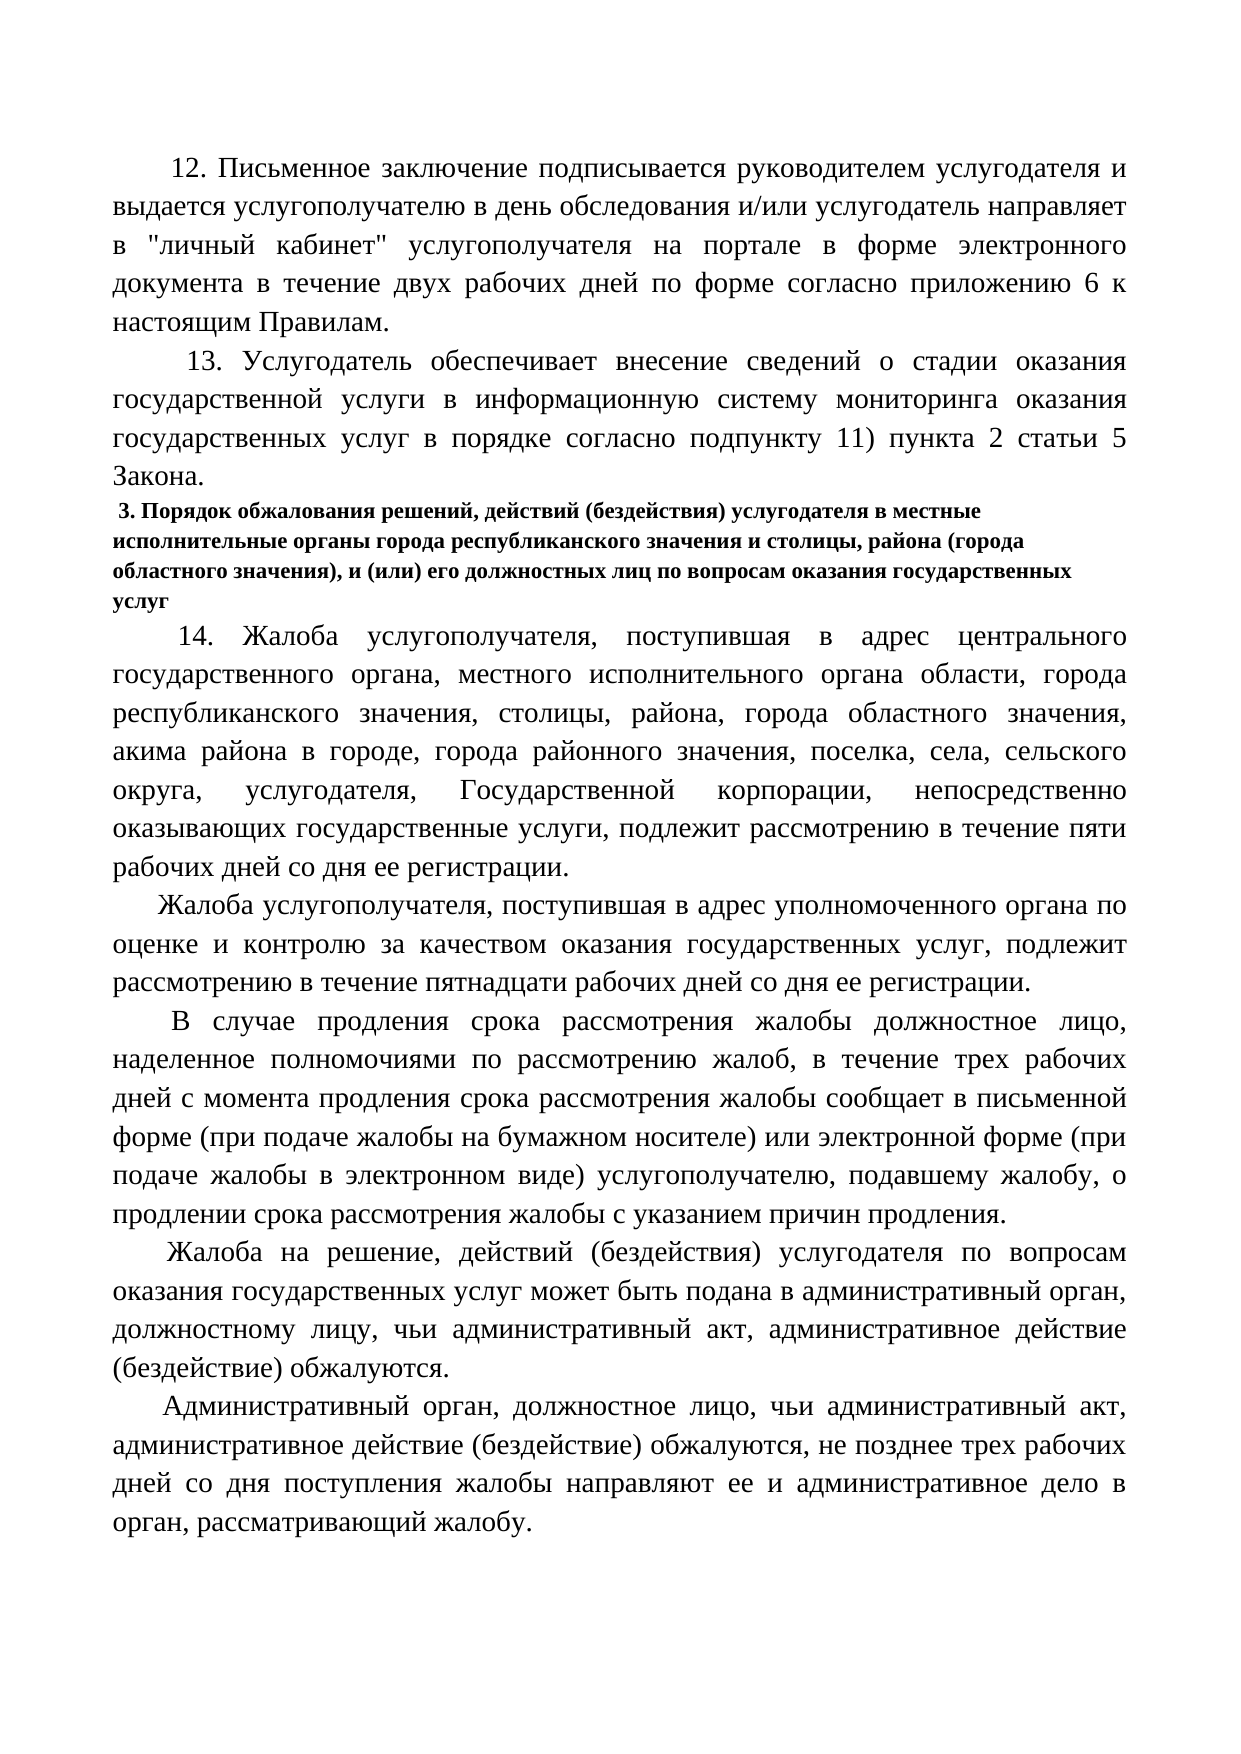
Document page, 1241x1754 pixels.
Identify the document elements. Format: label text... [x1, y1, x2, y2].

text 14. Жалоба услугополучателя, поступившая в адрес центрального государственного органа, местного исполнительного органа области, города республиканского значения, столицы, района, города областного значения, акима района в городе, города районного значения, поселка, села, сельского округа, услугодателя, Государственной корпорации, непосредственно оказывающих государственные услуги, подлежит рассмотрению в течение пяти рабочих дней со дня ее регистрации. [112, 618, 1128, 882]
text В случае продления срока рассмотрения жалобы должностное лицо, наделенное полномочиями по рассмотрению жалоб, в течение трех рабочих дней с момента продления срока рассмотрения жалобы сообщает в письменной форме (при подаче жалобы на бумажном носителе) или электронной форме (при подаче жалобы в электронном виде) услугополучателю, подавшему жалобу, о продлении срока рассмотрения жалобы с указанием причин продления. [112, 1003, 1128, 1229]
text 12. Письменное заключение подписывается руководителем услугодателя и выдается услугополучателю в день обследования и/или услугодатель направляет в "личный кабинет" услугополучателя на портале в форме электронного документа в течение двух рабочих дней по форме согласно приложению 6 к настоящим Правилам. [112, 150, 1128, 338]
text 3. Порядок обжалования решений, действий (бездействия) услугодателя в местные исполнительные органы города республиканского значения и столицы, района (города областного значения), и (или) его должностных лиц по вопросам оказания государственных услуг [112, 497, 1128, 614]
text Жалоба на решение, действий (бездействия) услугодателя по вопросам оказания государственных услуг может быть подана в административный орган, должностному лицу, чьи административный акт, административное действие (бездействие) обжалуются. [112, 1234, 1128, 1383]
text Административный орган, должностное лицо, чьи административный акт, административное действие (бездействие) обжалуются, не позднее трех рабочих дней со дня поступления жалобы направляют ее и административное дело в орган, рассматривающий жалобу. [112, 1388, 1128, 1538]
text Жалоба услугополучателя, поступившая в адрес уполномоченного органа по оценке и контролю за качеством оказания государственных услуг, подлежит рассмотрению в течение пятнадцати рабочих дней со дня ее регистрации. [112, 887, 1128, 998]
text 13. Услугодатель обеспечивает внесение сведений о стадии оказания государственной услуги в информационную систему мониторинга оказания государственных услуг в порядке согласно подпункту 11) пункта 2 статьи 5 Закона. [112, 343, 1128, 492]
